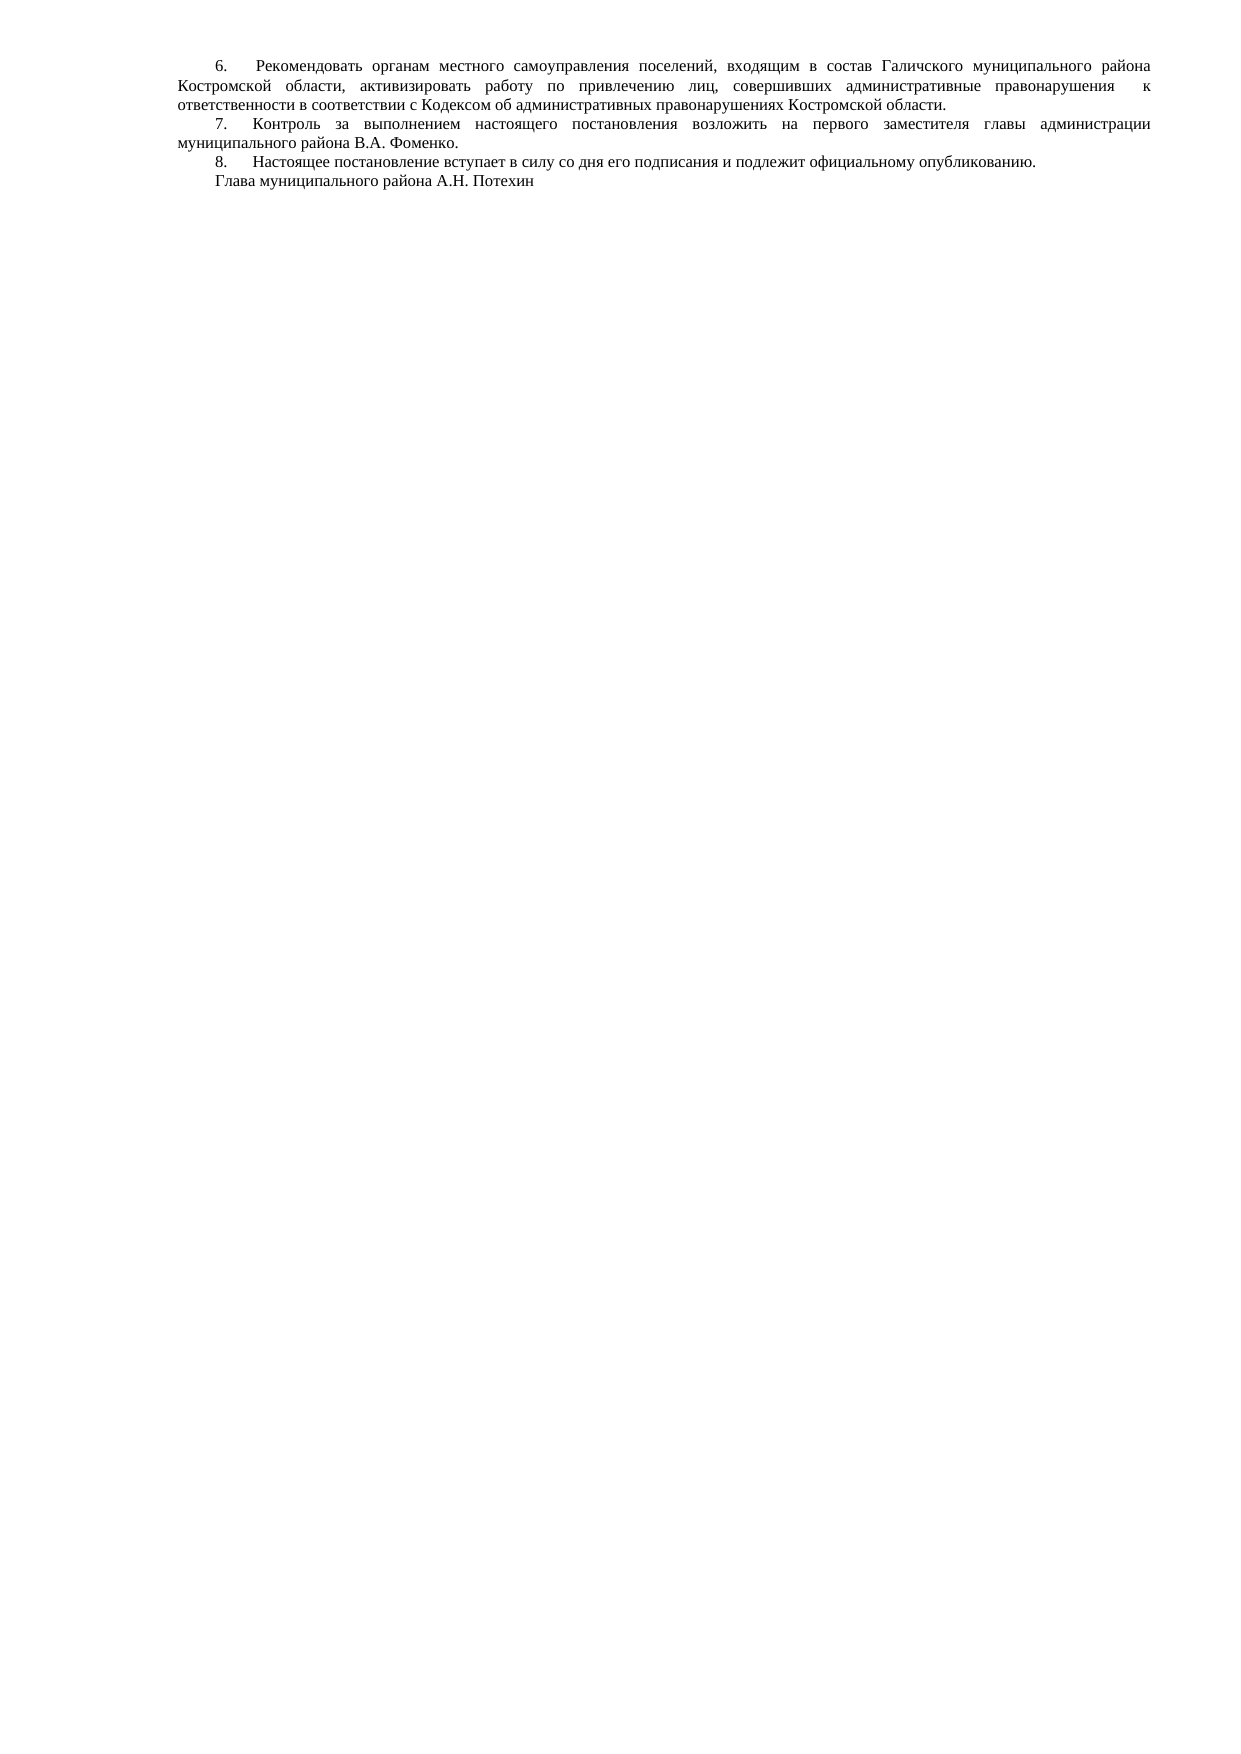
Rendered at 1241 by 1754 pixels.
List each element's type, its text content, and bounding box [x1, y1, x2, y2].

text 6. Рекомендовать органам местного самоуправления поселений, входящим в состав Галичского муниципального района Костромской области, активизировать работу по привлечению лиц, совершивших административные правонарушения к ответственности в соответствии с Кодексом об административных правонарушениях Костромской области. [177, 56, 1152, 114]
list Настоящее постановление вступает в силу со дня его подписания и подлежит официальному опубликованию. [177, 152, 1152, 171]
list Контроль за выполнением настоящего постановления возложить на первого заместителя главы администрации муниципального района В.А. Фоменко. [177, 114, 1152, 152]
text Глава муниципального района А.Н. Потехин [177, 171, 1152, 190]
